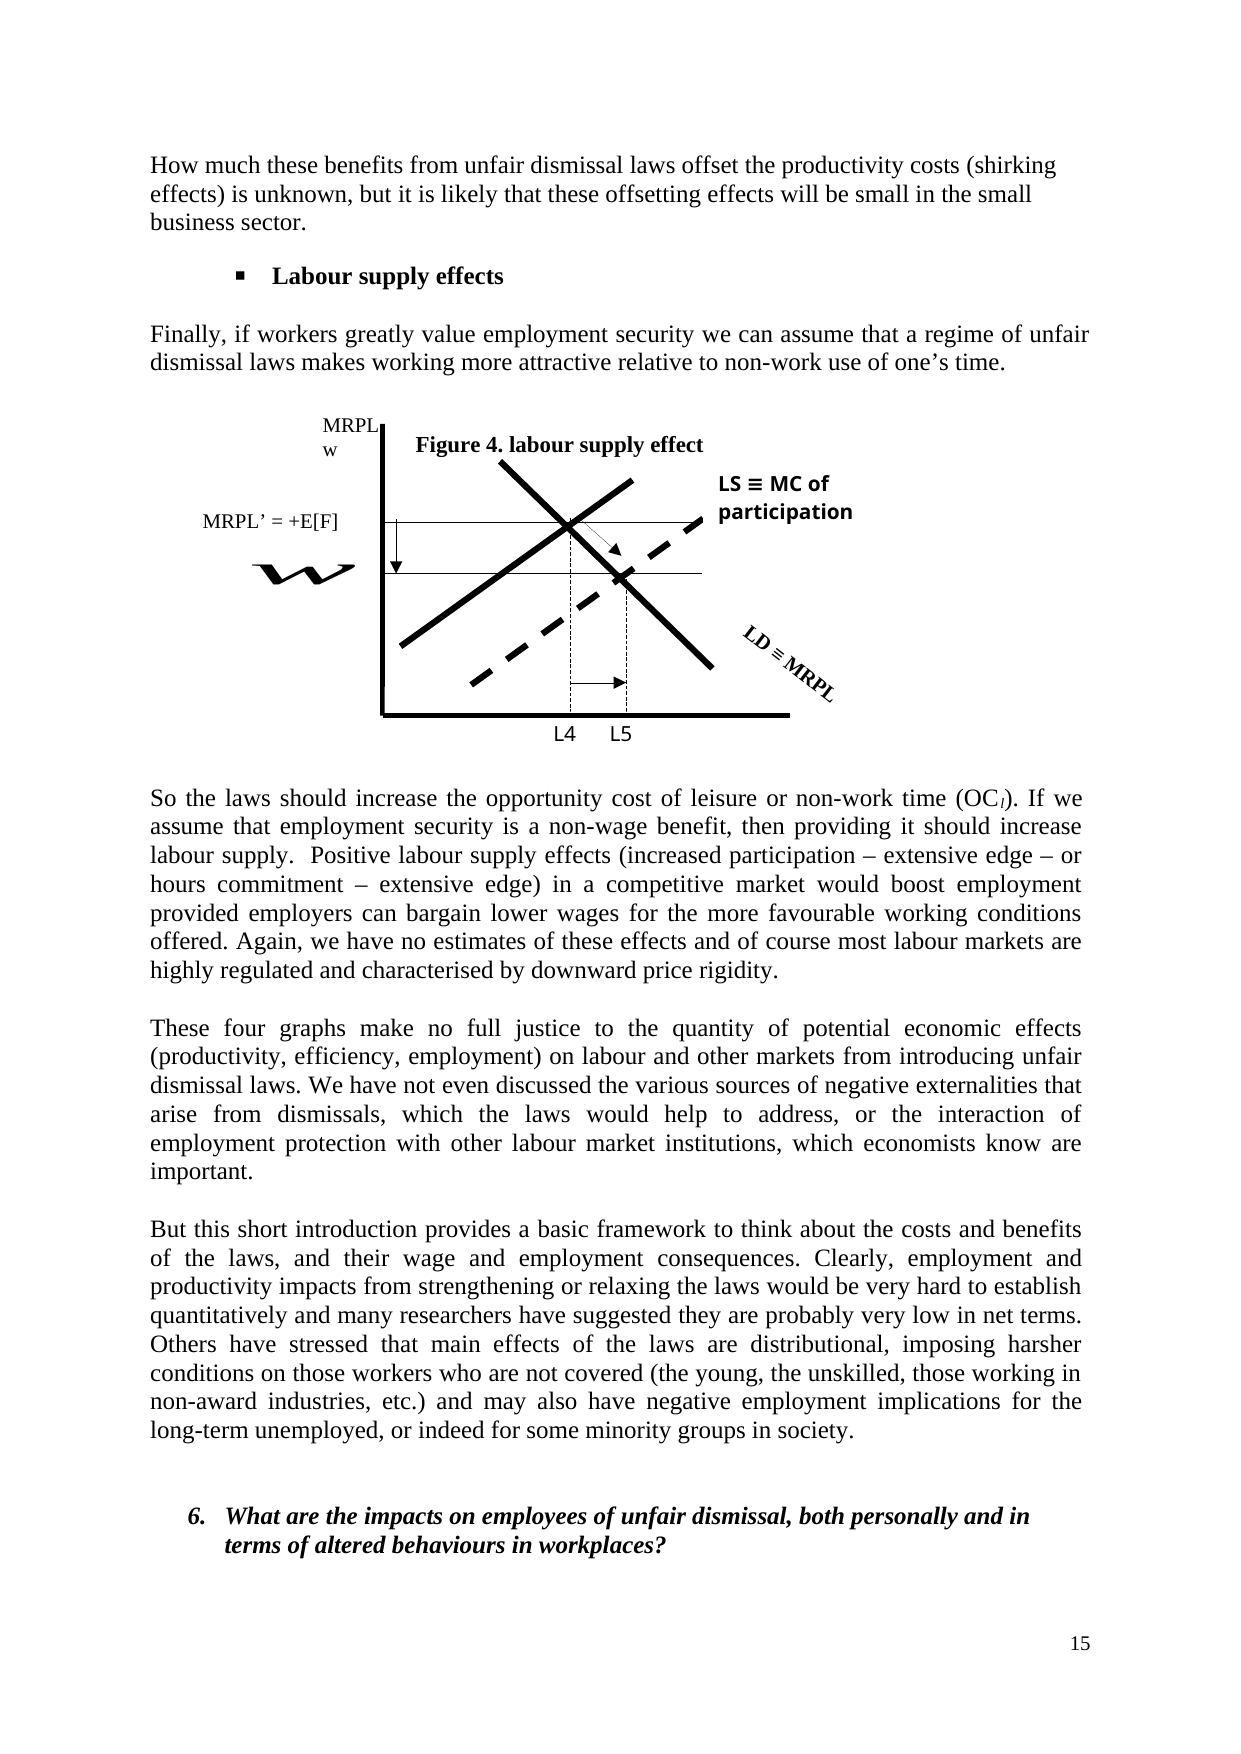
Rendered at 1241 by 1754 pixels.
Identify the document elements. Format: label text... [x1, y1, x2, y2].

list Labour supply effects [234, 261, 1090, 290]
text But this short introduction provides a basic framework to think about the costs and benefits of the laws, and their wage and employment consequences. Clearly, employment and productivity impacts from strengthening or relaxing the laws would be very hard to establish quantitatively and many researchers have suggested they are probably very low in net terms. Others have stressed that main effects of the laws are distributional, imposing harsher conditions on those workers who are not covered (the young, the unskilled, those working in non-award industries, etc.) and may also have negative employment implications for the long-term unemployed, or indeed for some minority groups in society. [150, 1214, 1083, 1444]
list What are the impacts on employees of unfair dismissal, both personally and in terms of altered behaviours in workplaces? [187, 1501, 1090, 1559]
text How much these benefits from unfair dismissal laws offset the productivity costs (shirking effects) is unknown, but it is likely that these offsetting effects will be small in the small business sector. [150, 150, 1087, 236]
text So the laws should increase the opportunity cost of leisure or non-work time (OCl). If we assume that employment security is a non-wage benefit, then providing it should increase labour supply. Positive labour supply effects (increased participation – extensive edge – or hours commitment – extensive edge) in a competitive market would boost employment provided employers can bargain lower wages for the more favourable working conditions offered. Again, we have no estimates of these effects and of course most labour markets are highly regulated and characterised by downward price rigidity. [150, 783, 1083, 984]
text These four graphs make no full justice to the quantity of potential economic effects (productivity, efficiency, employment) on labour and other markets from introducing unfair dismissal laws. We have not even discussed the various sources of negative externalities that arise from dismissals, which the laws would help to address, or the interaction of employment protection with other labour market institutions, which economists know are important. [150, 1013, 1083, 1185]
text Finally, if workers greatly value employment security we can assume that a regime of unfair dismissal laws makes working more attractive relative to non-work use of one’s time. [150, 319, 1090, 376]
